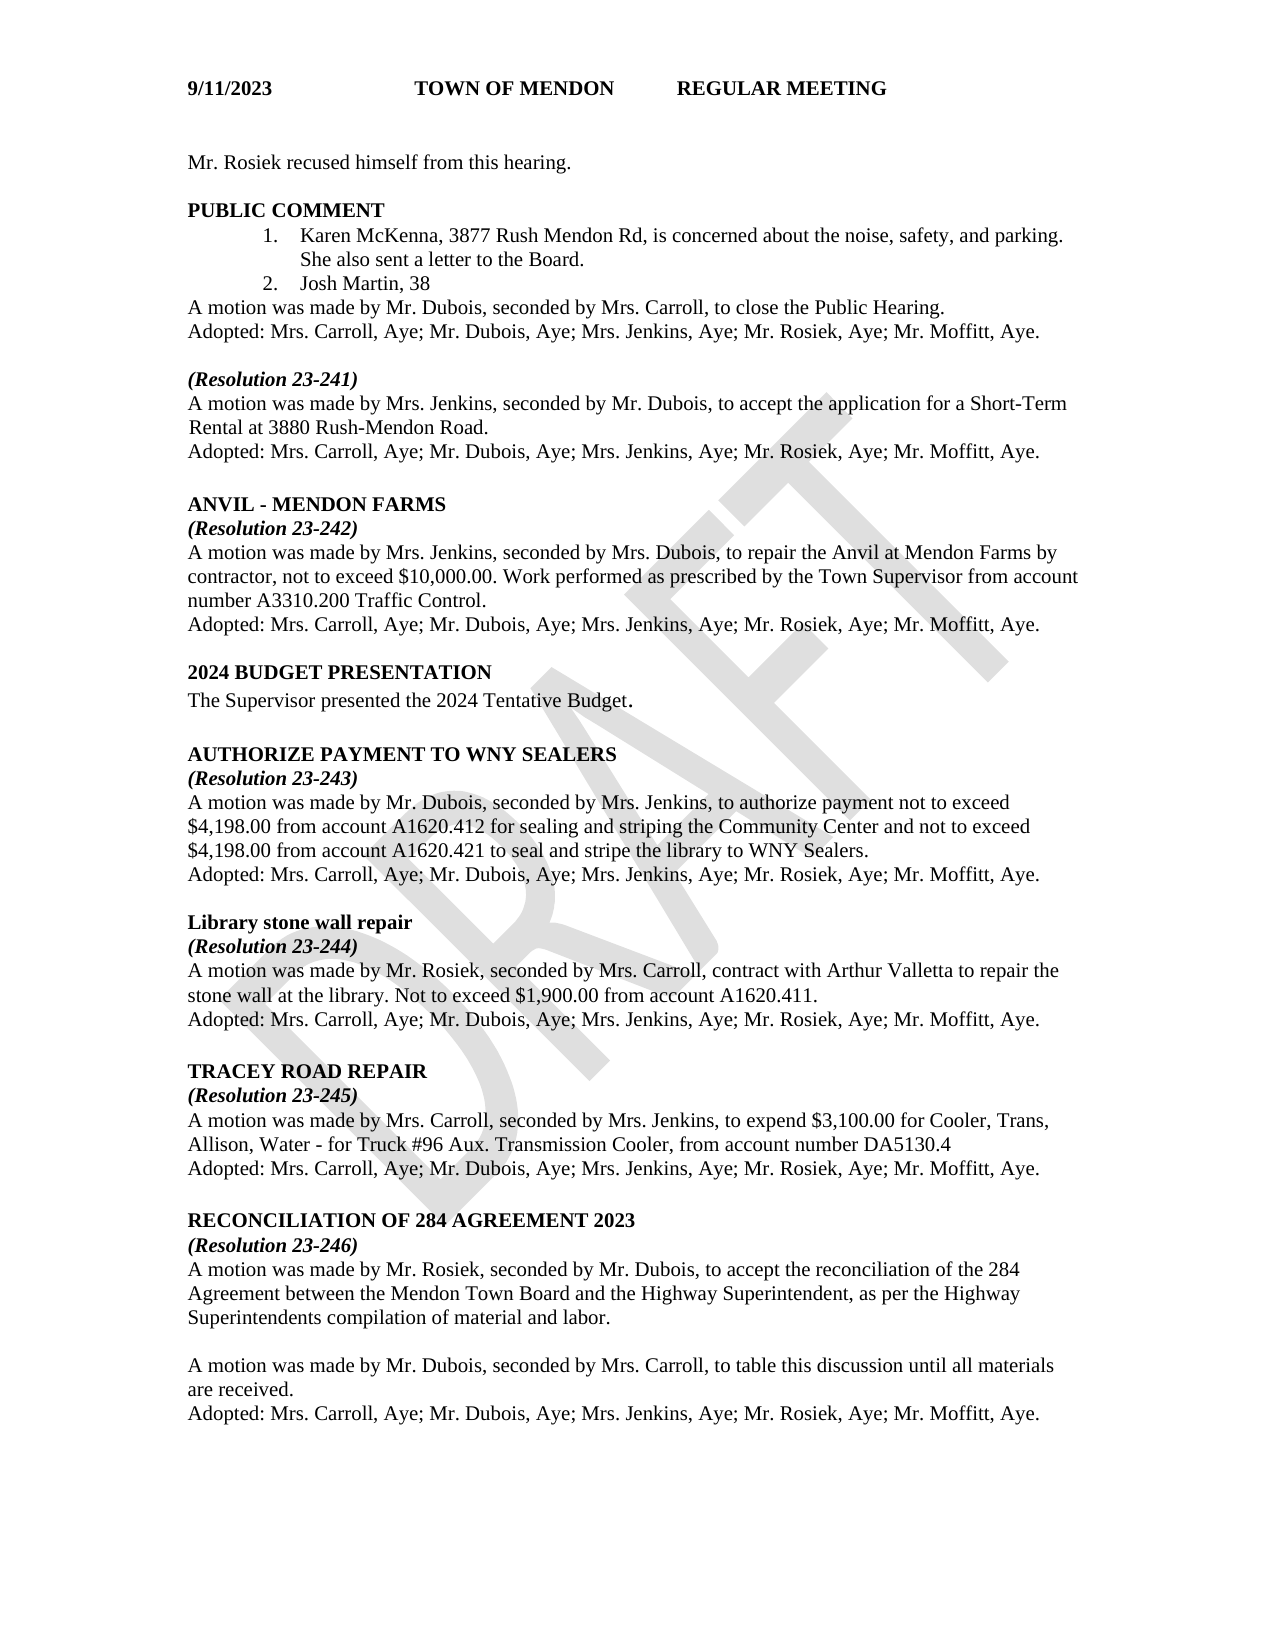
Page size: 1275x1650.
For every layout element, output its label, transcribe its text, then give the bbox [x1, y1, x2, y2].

text Adopted: Mrs. Carroll, Aye; Mr. Dubois, Aye; Mrs. Jenkins, Aye; Mr. Rosiek, Aye; Mr. Moffitt, Aye. [187, 1401, 1084, 1425]
text PUBLIC COMMENT [187, 198, 1084, 222]
text (Resolution 23-242) [187, 516, 1084, 540]
text Library stone wall repair [187, 910, 1084, 934]
text RECONCILIATION OF 284 AGREEMENT 2023 [187, 1208, 1084, 1232]
text A motion was made by Mrs. Carroll, seconded by Mrs. Jenkins, to expend $3,100.00 for Cooler, Trans, Allison, Water - for Truck #96 Aux. Transmission Cooler, from account number DA5130.4 [187, 1107, 1084, 1156]
text A motion was made by Mr. Dubois, seconded by Mrs. Carroll, to table this discussion until all materials are received. [187, 1353, 1084, 1401]
text (Resolution 23-243) [187, 766, 1084, 790]
text ANVIL - MENDON FARMS [187, 492, 1084, 516]
list Josh Martin, 38 [262, 271, 1084, 295]
text Adopted: Mrs. Carroll, Aye; Mr. Dubois, Aye; Mrs. Jenkins, Aye; Mr. Rosiek, Aye; Mr. Moffitt, Aye. [187, 862, 1084, 886]
text (Resolution 23-241) [187, 367, 1084, 391]
text (Resolution 23-244) [187, 934, 1084, 958]
text A motion was made by Mr. Dubois, seconded by Mrs. Carroll, to close the Public Hearing. [187, 295, 1084, 319]
text Adopted: Mrs. Carroll, Aye; Mr. Dubois, Aye; Mrs. Jenkins, Aye; Mr. Rosiek, Aye; Mr. Moffitt, Aye. [187, 319, 1084, 343]
text (Resolution 23-246) [187, 1232, 1084, 1257]
text Adopted: Mrs. Carroll, Aye; Mr. Dubois, Aye; Mrs. Jenkins, Aye; Mr. Rosiek, Aye; Mr. Moffitt, Aye. [187, 612, 1084, 636]
text Adopted: Mrs. Carroll, Aye; Mr. Dubois, Aye; Mrs. Jenkins, Aye; Mr. Rosiek, Aye; Mr. Moffitt, Aye. [187, 439, 1084, 463]
text The Supervisor presented the 2024 Tentative Budget. [187, 684, 1084, 713]
text TRACEY ROAD REPAIR [187, 1059, 1084, 1083]
text 2024 BUDGET PRESENTATION [187, 660, 1084, 684]
text A motion was made by Mrs. Jenkins, seconded by Mrs. Dubois, to repair the Anvil at Mendon Farms by contractor, not to exceed $10,000.00. Work performed as prescribed by the Town Supervisor from account number A3310.200 Traffic Control. [187, 540, 1084, 612]
list Karen McKenna, 3877 Rush Mendon Rd, is concerned about the noise, safety, and parking. She also sent a letter to the Board. [262, 222, 1084, 271]
text A motion was made by Mr. Dubois, seconded by Mrs. Jenkins, to authorize payment not to exceed $4,198.00 from account A1620.412 for sealing and striping the Community Center and not to exceed $4,198.00 from account A1620.421 to seal and stripe the library to WNY Sealers. [187, 790, 1084, 862]
text Adopted: Mrs. Carroll, Aye; Mr. Dubois, Aye; Mrs. Jenkins, Aye; Mr. Rosiek, Aye; Mr. Moffitt, Aye. [187, 1007, 1084, 1031]
text A motion was made by Mr. Rosiek, seconded by Mr. Dubois, to accept the reconciliation of the 284 Agreement between the Mendon Town Board and the Highway Superintendent, as per the Highway Superintendents compilation of material and labor. [187, 1257, 1084, 1329]
text A motion was made by Mrs. Jenkins, seconded by Mr. Dubois, to accept the application for a Short-Term Rental at 3880 Rush-Mendon Road. [187, 391, 1084, 439]
text (Resolution 23-245) [187, 1083, 1084, 1107]
text AUTHORIZE PAYMENT TO WNY SEALERS [187, 742, 1084, 766]
text A motion was made by Mr. Rosiek, seconded by Mrs. Carroll, contract with Arthur Valletta to repair the stone wall at the library. Not to exceed $1,900.00 from account A1620.411. [187, 958, 1084, 1007]
text Mr. Rosiek recused himself from this hearing. [187, 150, 1084, 174]
text Adopted: Mrs. Carroll, Aye; Mr. Dubois, Aye; Mrs. Jenkins, Aye; Mr. Rosiek, Aye; Mr. Moffitt, Aye. [187, 1156, 1084, 1180]
